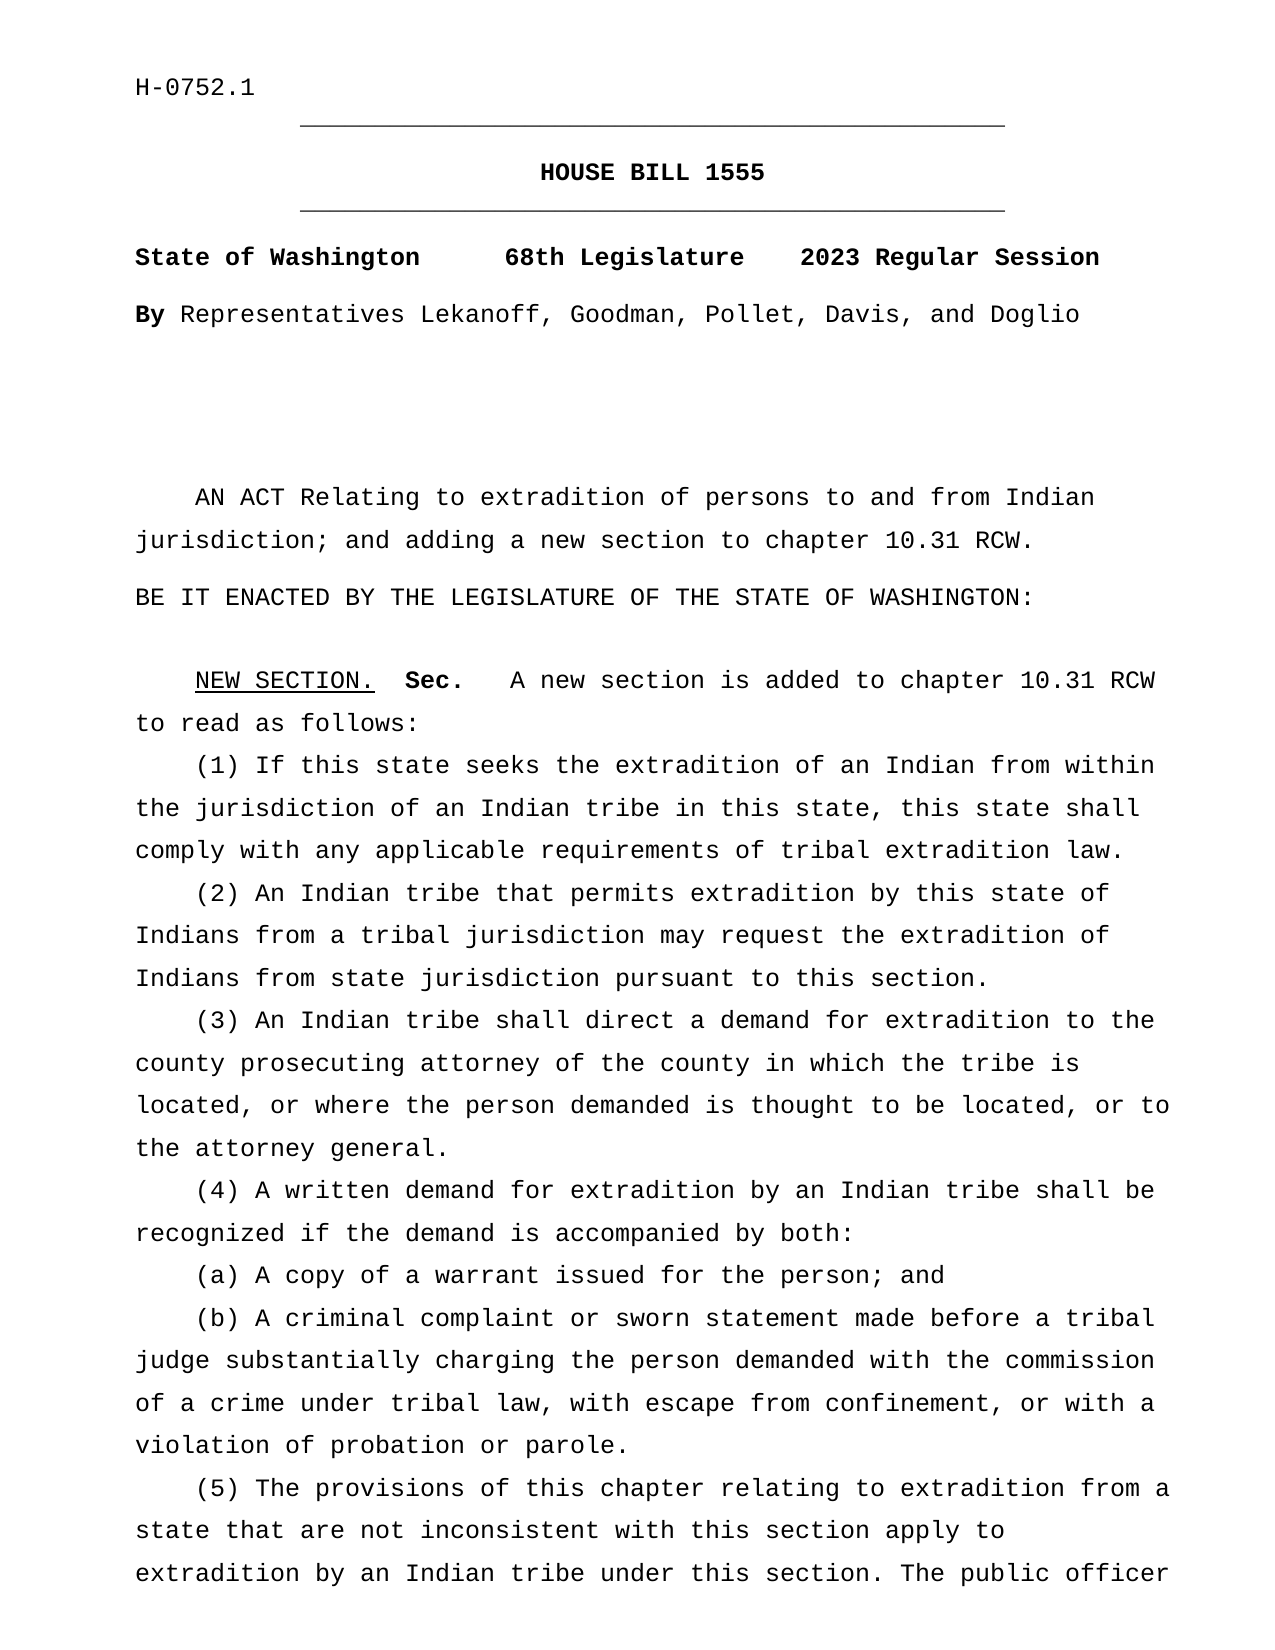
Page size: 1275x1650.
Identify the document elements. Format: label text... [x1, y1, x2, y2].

text HOUSE BILL 1555 [135, 160, 1170, 188]
text _______________________________________________ [135, 103, 1170, 132]
text (2) An Indian tribe that permits extradition by this state of Indians from a tribal jurisdiction may request the extradition of Indians from state jurisdiction pursuant to this section. [135, 867, 1170, 995]
text (3) An Indian tribe shall direct a demand for extradition to the county prosecuting attorney of the county in which the tribe is located, or where the person demanded is thought to be located, or to the attorney general. [135, 995, 1170, 1165]
text (a) A copy of a warrant issued for the person; and [135, 1250, 1170, 1292]
text AN ACT Relating to extradition of persons to and from Indian jurisdiction; and adding a new section to chapter 10.31 RCW. [135, 472, 1170, 557]
text (b) A criminal complaint or sworn statement made before a tribal judge substantially charging the person demanded with the commission of a crime under tribal law, with escape from confinement, or with a violation of probation or parole. [135, 1292, 1170, 1462]
text H-0752.1 [135, 75, 1170, 103]
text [135, 1462, 1170, 1590]
text NEW SECTION. Sec. A new section is added to chapter 10.31 RCW to read as follows: [135, 655, 1170, 740]
text BE IT ENACTED BY THE LEGISLATURE OF THE STATE OF WASHINGTON: [135, 585, 1170, 613]
text State of Washington 68th Legislature 2023 Regular Session [135, 245, 1170, 273]
text (1) If this state seeks the extradition of an Indian from within the jurisdiction of an Indian tribe in this state, this state shall comply with any applicable requirements of tribal extradition law. [135, 740, 1170, 867]
text By Representatives Lekanoff, Goodman, Pollet, Davis, and Doglio [135, 302, 1170, 330]
text _______________________________________________ [135, 188, 1170, 217]
text (4) A written demand for extradition by an Indian tribe shall be recognized if the demand is accompanied by both: [135, 1165, 1170, 1250]
